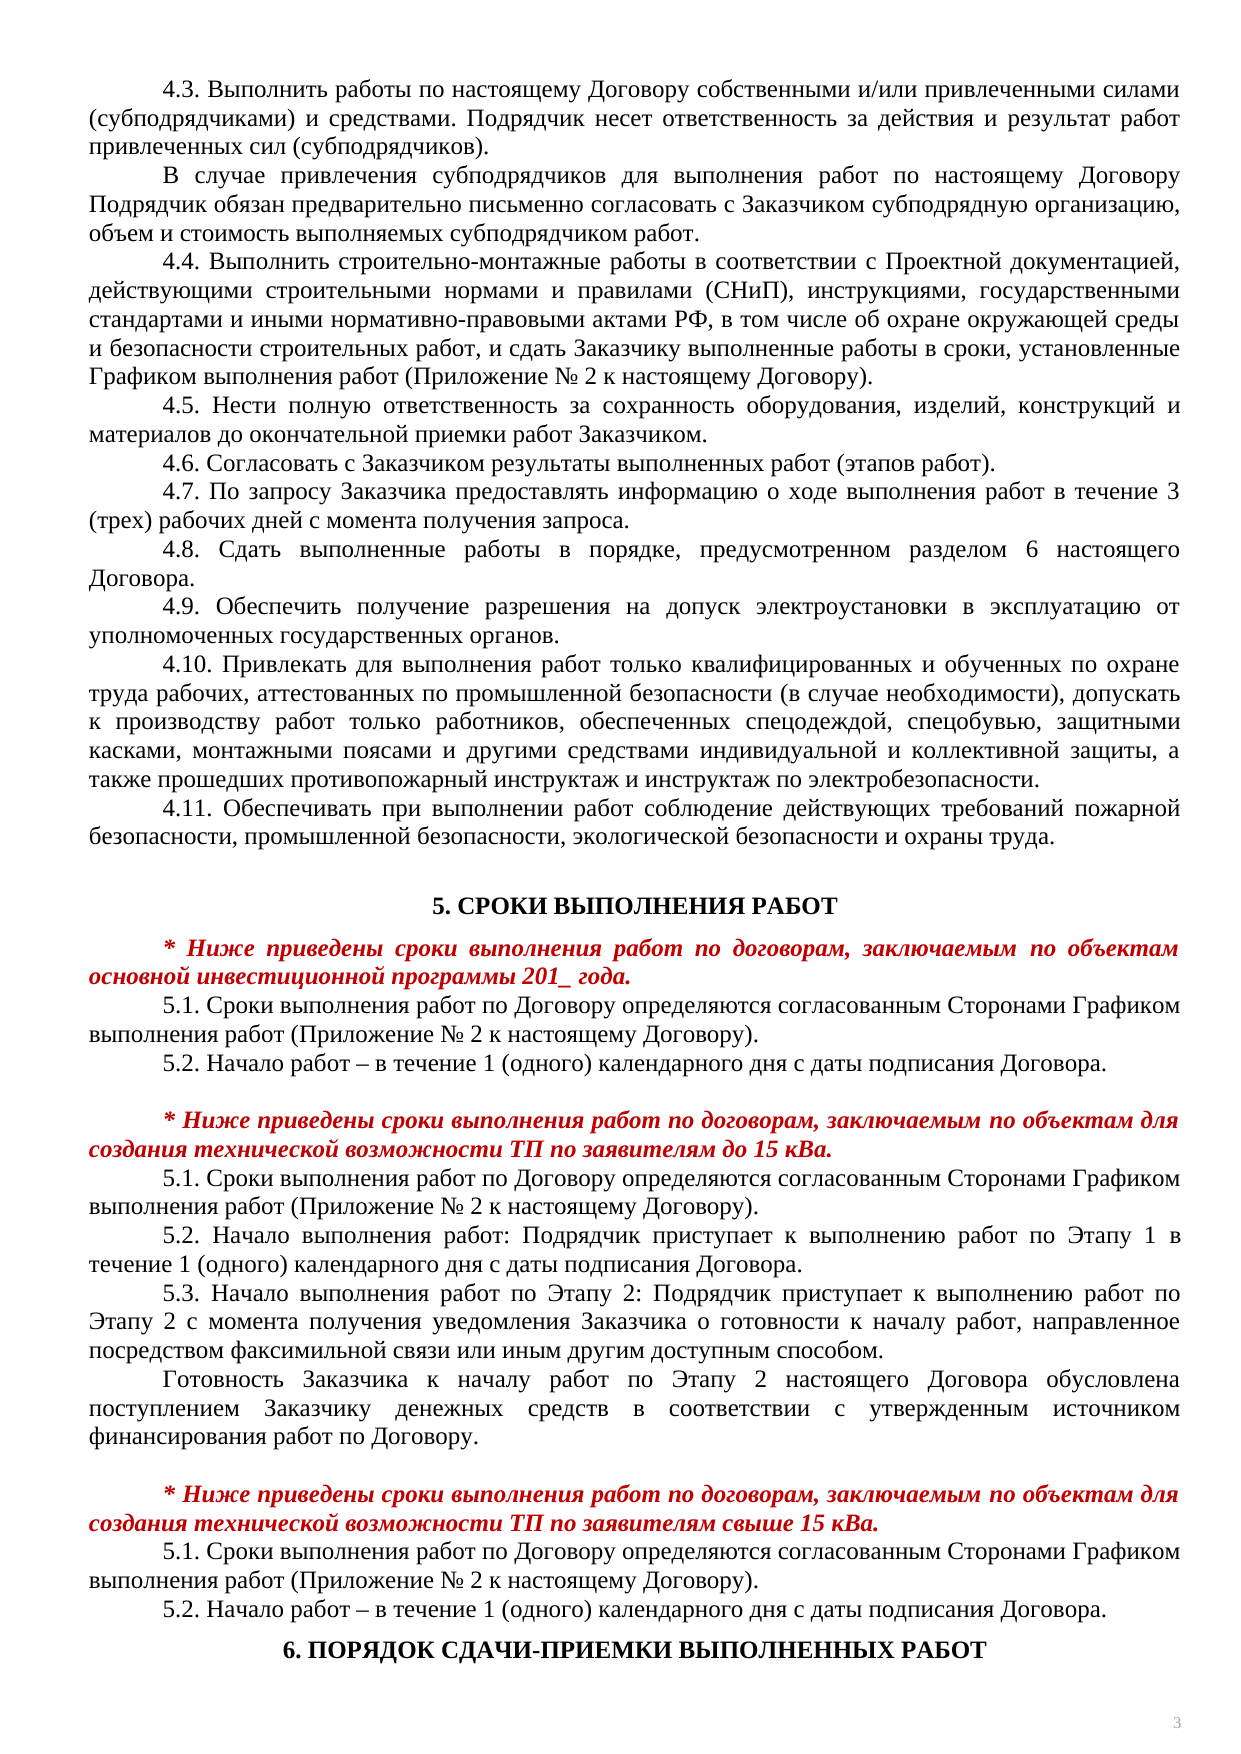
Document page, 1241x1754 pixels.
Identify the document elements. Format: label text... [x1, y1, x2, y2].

text В случае привлечения субподрядчиков для выполнения работ по настоящему Договору Подрядчик обязан предварительно письменно согласовать с Заказчиком субподрядную организацию, объем и стоимость выполняемых субподрядчиком работ. [89, 160, 1181, 246]
text 4.4. Выполнить строительно-монтажные работы в соответствии с Проектной документацией, действующими строительными нормами и правилами (СНиП), инструкциями, государственными стандартами и иными нормативно-правовыми актами РФ, в том числе об охране окружающей среды и безопасности строительных работ, и сдать Заказчику выполненные работы в сроки, установленные Графиком выполнения работ (Приложение № 2 к настоящему Договору). [89, 246, 1181, 390]
text 4.7. По запросу Заказчика предоставлять информацию о ходе выполнения работ в течение 3 (трех) рабочих дней с момента получения запроса. [89, 476, 1181, 534]
text 5.2. Начало работ – в течение 1 (одного) календарного дня с даты подписания Договора. [89, 1594, 1181, 1623]
text 5.1. Сроки выполнения работ по Договору определяются согласованным Сторонами Графиком выполнения работ (Приложение № 2 к настоящему Договору). [89, 990, 1181, 1048]
text * Ниже приведены сроки выполнения работ по договорам, заключаемым по объектам для создания технической возможности ТП по заявителям свыше 15 кВа. [89, 1479, 1181, 1536]
text 5.3. Начало выполнения работ по Этапу 2: Подрядчик приступает к выполнению работ по Этапу 2 с момента получения уведомления Заказчика о готовности к началу работ, направленное посредством факсимильной связи или иным другим доступным способом. [89, 1278, 1181, 1364]
text 4.11. Обеспечивать при выполнении работ соблюдение действующих требований пожарной безопасности, промышленной безопасности, экологической безопасности и охраны труда. [89, 793, 1181, 850]
text 4.10. Привлекать для выполнения работ только квалифицированных и обученных по охране труда рабочих, аттестованных по промышленной безопасности (в случае необходимости), допускать к производству работ только работников, обеспеченных спецодеждой, спецобувью, защитными касками, монтажными поясами и другими средствами индивидуальной и коллективной защиты, а также прошедших противопожарный инструктаж и инструктаж по электробезопасности. [89, 649, 1181, 793]
text 5.1. Сроки выполнения работ по Договору определяются согласованным Сторонами Графиком выполнения работ (Приложение № 2 к настоящему Договору). [89, 1163, 1181, 1220]
text 4.6. Согласовать с Заказчиком результаты выполненных работ (этапов работ). [89, 448, 1181, 476]
text 4.8. Сдать выполненные работы в порядке, предусмотренном разделом 6 настоящего Договора. [89, 534, 1181, 591]
text 4.3. Выполнить работы по настоящему Договору собственными и/или привлеченными силами (субподрядчиками) и средствами. Подрядчик несет ответственность за действия и результат работ привлеченных сил (субподрядчиков). [89, 74, 1181, 160]
text 6. ПОРЯДОК СДАЧИ-ПРИЕМКИ ВЫПОЛНЕННЫХ РАБОТ [89, 1635, 1181, 1664]
text * Ниже приведены сроки выполнения работ по договорам, заключаемым по объектам для создания технической возможности ТП по заявителям до 15 кВа. [89, 1105, 1181, 1163]
text 4.9. Обеспечить получение разрешения на допуск электроустановки в эксплуатацию от уполномоченных государственных органов. [89, 591, 1181, 649]
text 4.5. Нести полную ответственность за сохранность оборудования, изделий, конструкций и материалов до окончательной приемки работ Заказчиком. [89, 390, 1181, 448]
text 5. СРОКИ ВЫПОЛНЕНИЯ РАБОТ [89, 891, 1181, 920]
text Готовность Заказчика к началу работ по Этапу 2 настоящего Договора обусловлена поступлением Заказчику денежных средств в соответствии с утвержденным источником финансирования работ по Договору. [89, 1364, 1181, 1450]
text 5.2. Начало работ – в течение 1 (одного) календарного дня с даты подписания Договора. [89, 1048, 1181, 1076]
text * Ниже приведены сроки выполнения работ по договорам, заключаемым по объектам основной инвестиционной программы 201_ года. [89, 933, 1181, 990]
text 5.2. Начало выполнения работ: Подрядчик приступает к выполнению работ по Этапу 1 в течение 1 (одного) календарного дня с даты подписания Договора. [89, 1220, 1181, 1278]
text 5.1. Сроки выполнения работ по Договору определяются согласованным Сторонами Графиком выполнения работ (Приложение № 2 к настоящему Договору). [89, 1536, 1181, 1594]
